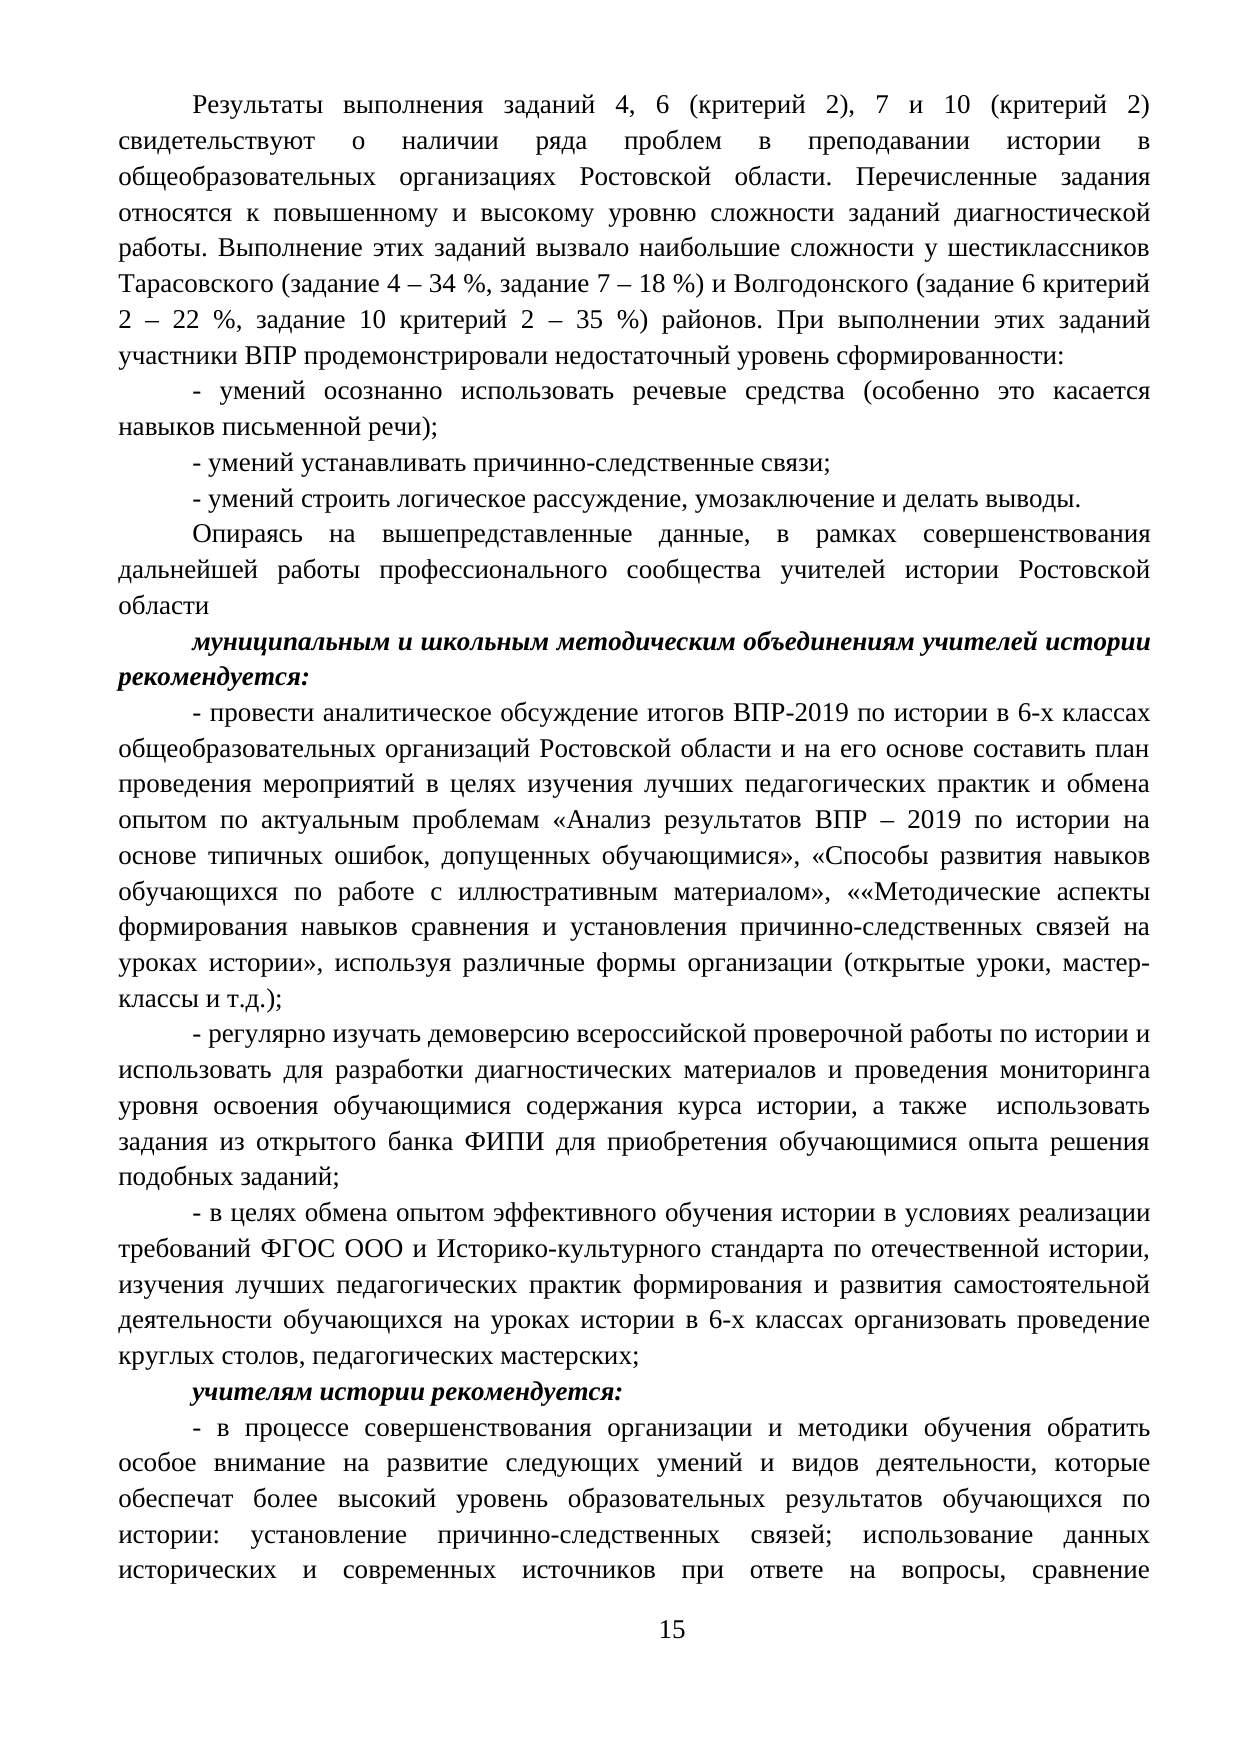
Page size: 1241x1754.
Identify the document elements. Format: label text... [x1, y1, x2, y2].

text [118, 1411, 1152, 1585]
text - умений устанавливать причинно-следственные связи; [118, 446, 1152, 477]
text Результаты выполнения заданий 4, 6 (критерий 2), 7 и 10 (критерий 2) свидетельствуют о наличии ряда проблем в преподавании истории в общеобразовательных организациях Ростовской области. Перечисленные задания относятся к повышенному и высокому уровню сложности заданий диагностической работы. Выполнение этих заданий вызвало наибольшие сложности у шестиклассников Тарасовского (задание 4 – 34 %, задание 7 – 18 %) и Волгодонского (задание 6 критерий 2 – 22 %, задание 10 критерий 2 – 35 %) районов. При выполнении этих заданий участники ВПР продемонстрировали недостаточный уровень сформированности: [118, 89, 1152, 370]
text муниципальным и школьным методическим объединениям учителей истории рекомендуется: [118, 624, 1152, 691]
text - в целях обмена опытом эффективного обучения истории в условиях реализации требований ФГОС ООО и Историко-культурного стандарта по отечественной истории, изучения лучших педагогических практик формирования и развития самостоятельной деятельности обучающихся на уроках истории в 6-х классах организовать проведение круглых столов, педагогических мастерских; [118, 1196, 1152, 1370]
text - регулярно изучать демоверсию всероссийской проверочной работы по истории и использовать для разработки диагностических материалов и проведения мониторинга уровня освоения обучающимися содержания курса истории, а также использовать задания из открытого банка ФИПИ для приобретения обучающимися опыта решения подобных заданий; [118, 1018, 1152, 1192]
text - провести аналитическое обсуждение итогов ВПР-2019 по истории в 6-х классах общеобразовательных организаций Ростовской области и на его основе составить план проведения мероприятий в целях изучения лучших педагогических практик и обмена опытом по актуальным проблемам «Анализ результатов ВПР – 2019 по истории на основе типичных ошибок, допущенных обучающимися», «Способы развития навыков обучающихся по работе с иллюстративным материалом», ««Методические аспекты формирования навыков сравнения и установления причинно-следственных связей на уроках истории», используя различные формы организации (открытые уроки, мастер-классы и т.д.); [118, 696, 1152, 1013]
text учителям истории рекомендуется: [118, 1375, 1152, 1406]
text - умений строить логическое рассуждение, умозаключение и делать выводы. [118, 482, 1152, 513]
text - умений осознанно использовать речевые средства (особенно это касается навыков письменной речи); [118, 374, 1152, 441]
text Опираясь на вышепредставленные данные, в рамках совершенствования дальнейшей работы профессионального сообщества учителей истории Ростовской области [118, 517, 1152, 620]
